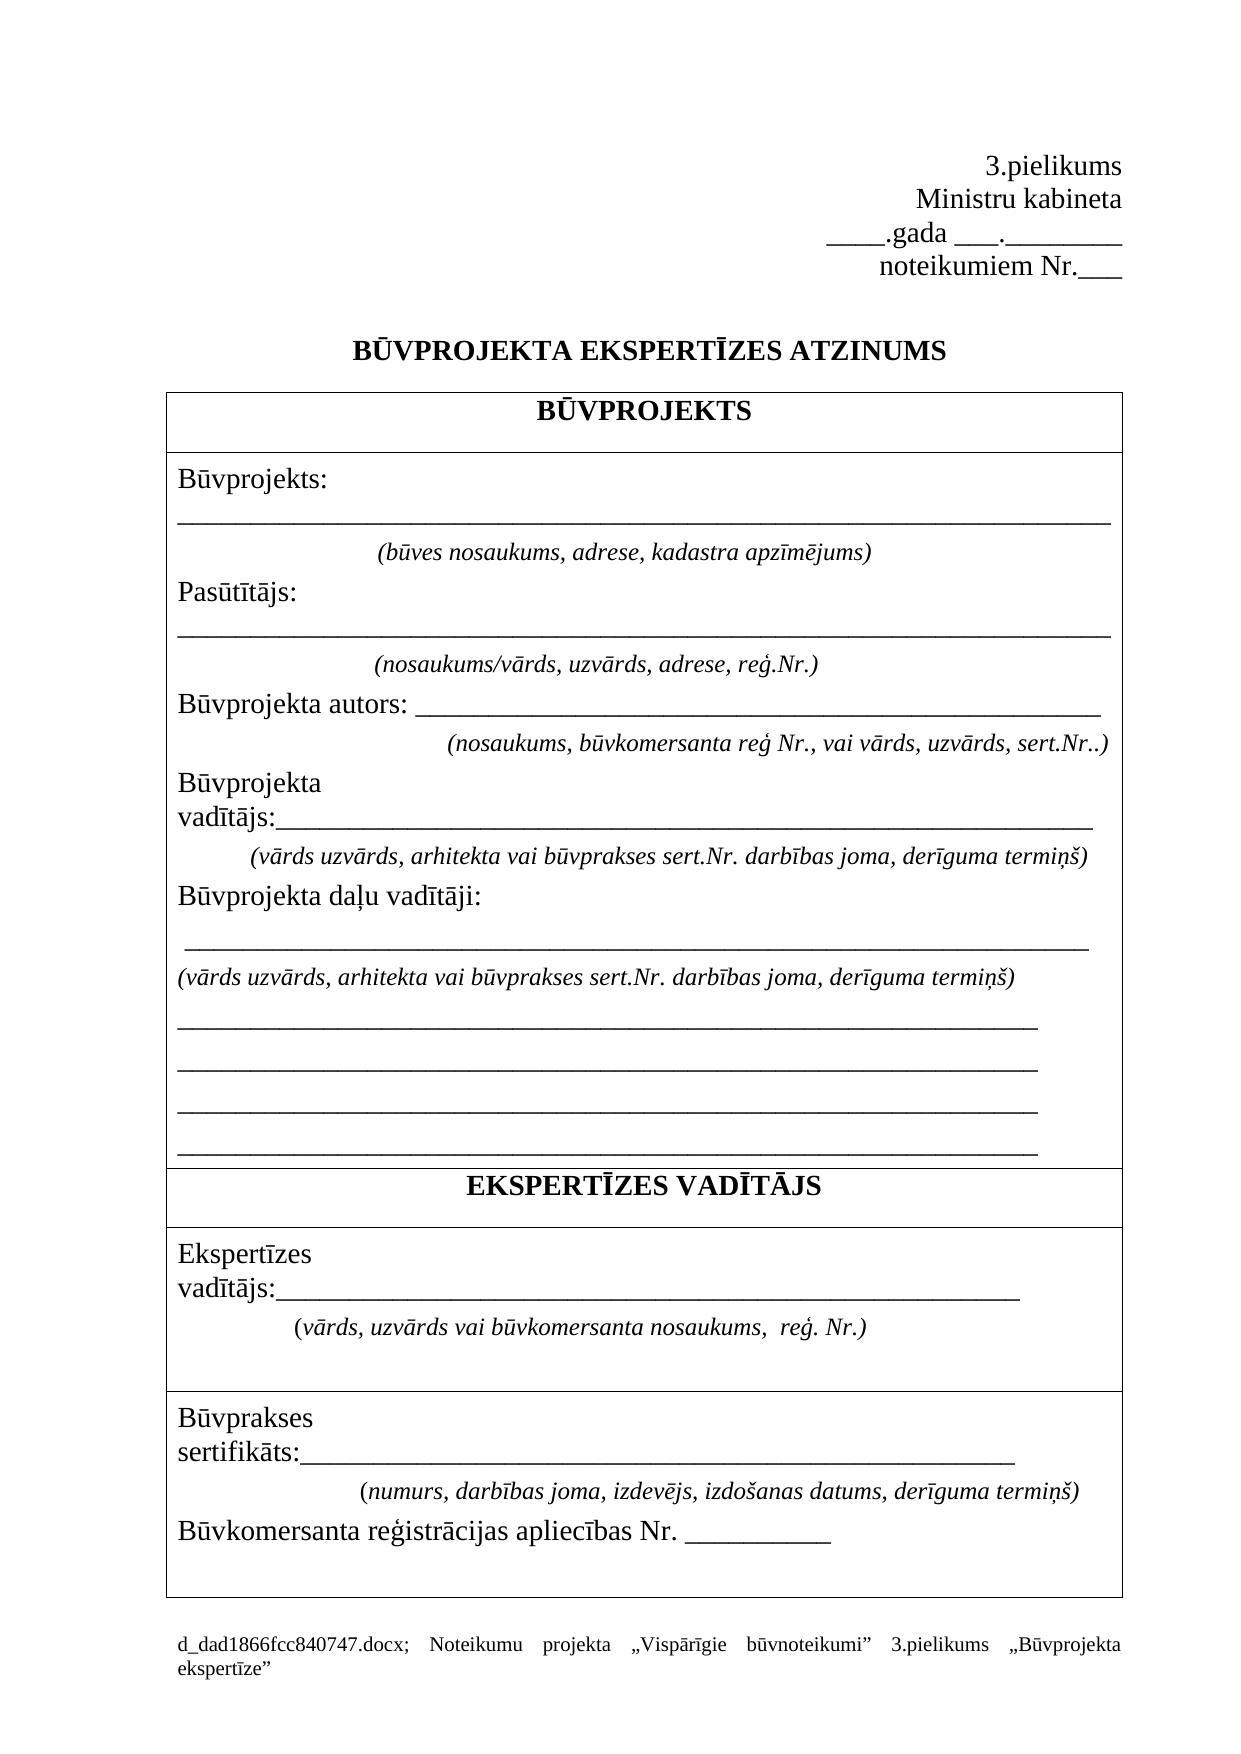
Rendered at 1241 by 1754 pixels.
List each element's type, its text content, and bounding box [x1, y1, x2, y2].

table_cell Būvprojekts: ________________________________________________________________ (būves nosaukums, adrese, kadastra apzīmējums) Pasūtītājs: ________________________________________________________________ (nosaukums/vārds, uzvārds, adrese, reģ.Nr.) Būvprojekta autors: _______________________________________________ (nosaukums, būvkomersanta reģ Nr., vai vārds, uzvārds, sert.Nr..) Būvprojekta vadītājs:________________________________________________________ (vārds uzvārds, arhitekta vai būvprakses sert.Nr. darbības joma, derīguma termiņš) Būvprojekta daļu vadītāji: ______________________________________________________________ (vārds uzvārds, arhitekta vai būvprakses sert.Nr. darbības joma, derīguma termiņš) ___________________________________________________________ ___________________________________________________________ ___________________________________________________________ ___________________________________________________________ [167, 453, 1122, 1167]
table_header BŪVPROJEKTS [167, 393, 1122, 452]
text BŪVPROJEKTA EKSPERTĪZES ATZINUMS [177, 333, 1122, 366]
table_cell Ekspertīzes vadītājs:___________________________________________________ (vārds, uzvārds vai būvkomersanta nosaukums, reģ. Nr.) [167, 1228, 1122, 1391]
text noteikumiem Nr.___ [177, 248, 1122, 282]
text Ministru kabineta [177, 181, 1122, 215]
text 3.pielikums [177, 148, 1122, 181]
table_cell EKSPERTĪZES VADĪTĀJS [167, 1169, 1122, 1227]
text ____.gada ___.________ [177, 215, 1122, 248]
table_cell Būvprakses sertifikāts:_________________________________________________ (numurs, darbības joma, izdevējs, izdošanas datums, derīguma termiņš) Būvkomersanta reģistrācijas apliecības Nr. __________ [167, 1392, 1122, 1597]
